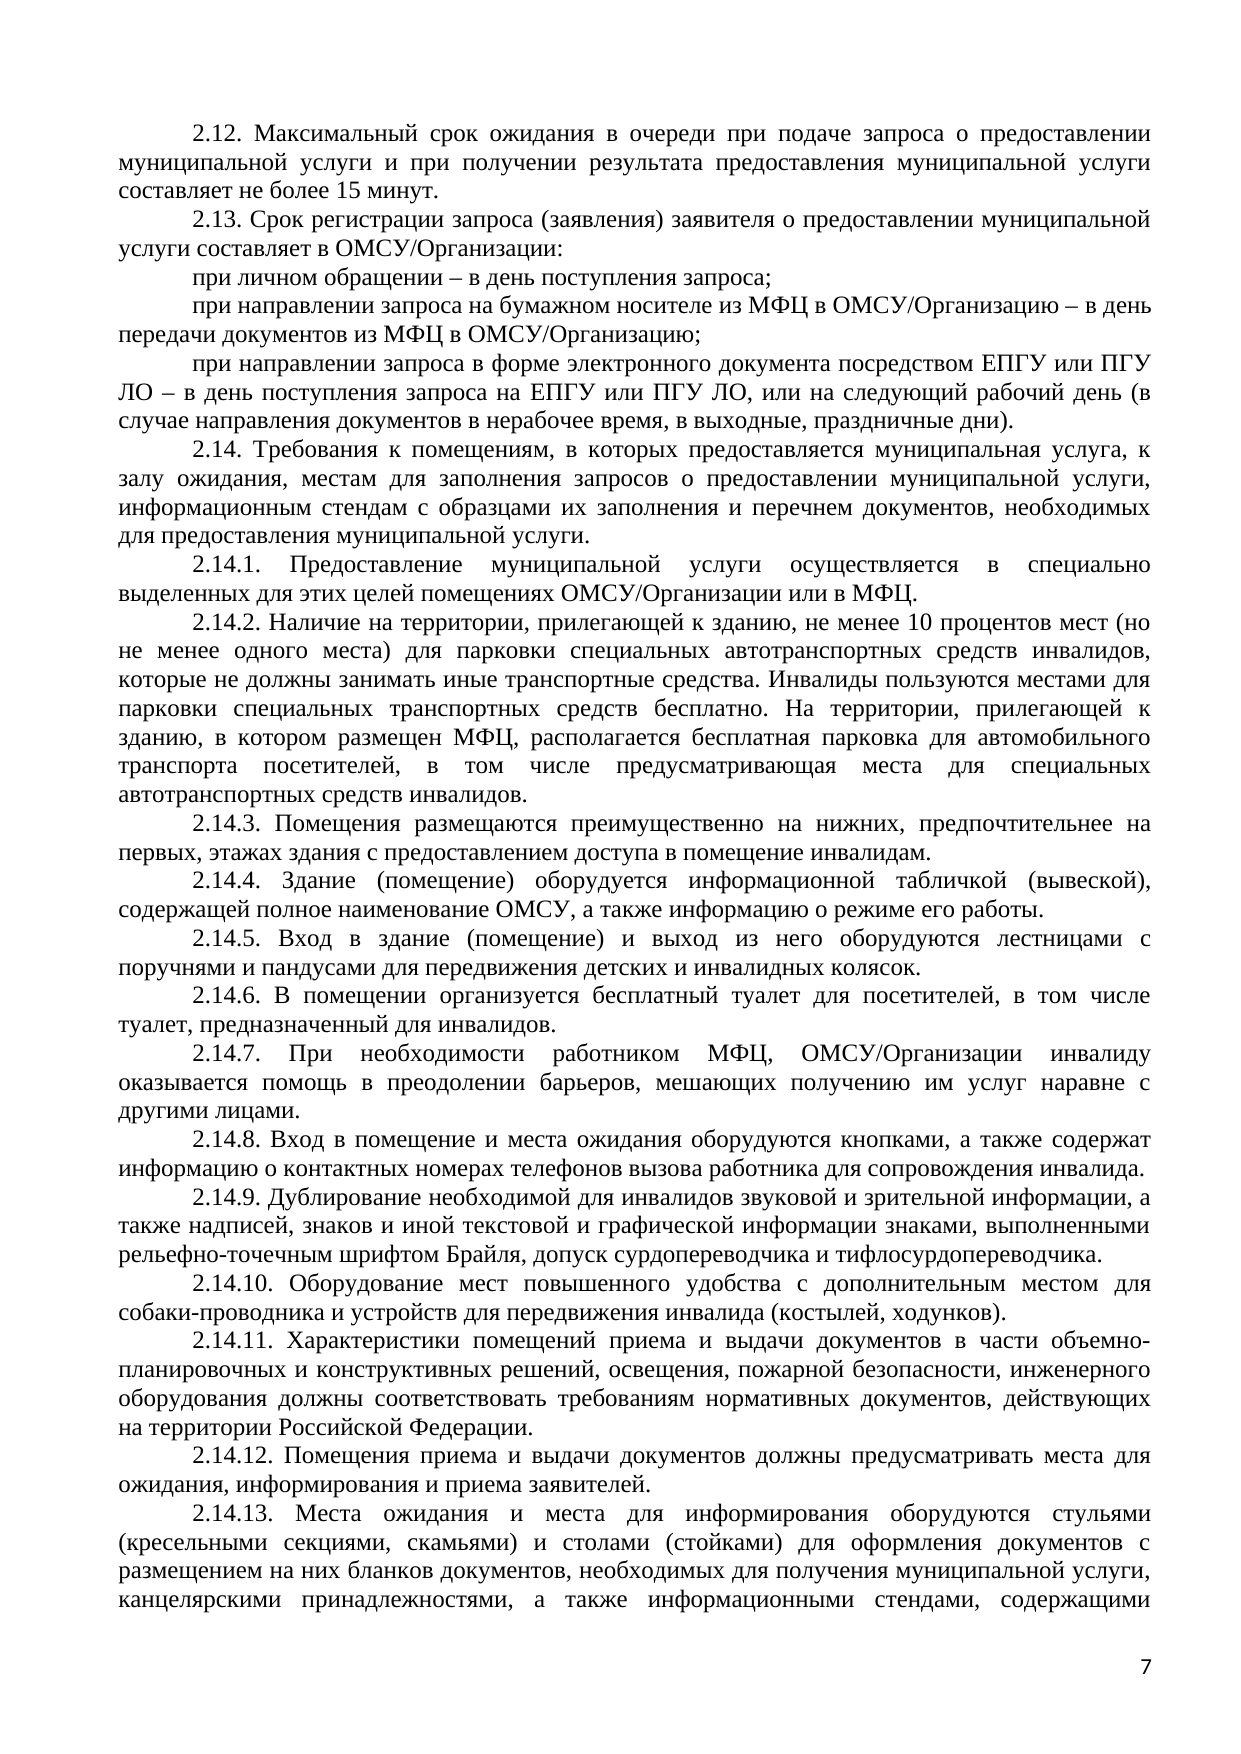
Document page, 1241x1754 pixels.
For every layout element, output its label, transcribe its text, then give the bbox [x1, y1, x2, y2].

text 2.14.4. Здание (помещение) оборудуется информационной табличкой (вывеской), содержащей полное наименование ОМСУ, а также информацию о режиме его работы. [118, 866, 1152, 923]
text 2.14.12. Помещения приема и выдачи документов должны предусматривать места для ожидания, информирования и приема заявителей. [118, 1441, 1152, 1498]
text 2.14.6. В помещении организуется бесплатный туалет для посетителей, в том числе туалет, предназначенный для инвалидов. [118, 981, 1152, 1038]
text 2.14.10. Оборудование мест повышенного удобства с дополнительным местом для собаки-проводника и устройств для передвижения инвалида (костылей, ходунков). [118, 1268, 1152, 1326]
text при направлении запроса в форме электронного документа посредством ЕПГУ или ПГУ ЛО – в день поступления запроса на ЕПГУ или ПГУ ЛО, или на следующий рабочий день (в случае направления документов в нерабочее время, в выходные, праздничные дни). [118, 348, 1152, 434]
text 2.14.9. Дублирование необходимой для инвалидов звуковой и зрительной информации, а также надписей, знаков и иной текстовой и графической информации знаками, выполненными рельефно-точечным шрифтом Брайля, допуск сурдопереводчика и тифлосурдопереводчика. [118, 1182, 1152, 1268]
text 2.14.7. При необходимости работником МФЦ, ОМСУ/Организации инвалиду оказывается помощь в преодолении барьеров, мешающих получению им услуг наравне с другими лицами. [118, 1038, 1152, 1124]
text 2.12. Максимальный срок ожидания в очереди при подаче запроса о предоставлении муниципальной услуги и при получении результата предоставления муниципальной услуги составляет не более 15 минут. [118, 118, 1152, 204]
text 2.14.1. Предоставление муниципальной услуги осуществляется в специально выделенных для этих целей помещениях ОМСУ/Организации или в МФЦ. [118, 549, 1152, 607]
text 2.13. Срок регистрации запроса (заявления) заявителя о предоставлении муниципальной услуги составляет в ОМСУ/Организации: [118, 204, 1152, 262]
text 2.14.8. Вход в помещение и места ожидания оборудуются кнопками, а также содержат информацию о контактных номерах телефонов вызова работника для сопровождения инвалида. [118, 1124, 1152, 1182]
text 2.14.3. Помещения размещаются преимущественно на нижних, предпочтительнее на первых, этажах здания с предоставлением доступа в помещение инвалидам. [118, 808, 1152, 866]
text при направлении запроса на бумажном носителе из МФЦ в ОМСУ/Организацию – в день передачи документов из МФЦ в ОМСУ/Организацию; [118, 291, 1152, 348]
text при личном обращении – в день поступления запроса; [118, 262, 1152, 291]
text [118, 1498, 1152, 1613]
text 2.14.11. Характеристики помещений приема и выдачи документов в части объемно-планировочных и конструктивных решений, освещения, пожарной безопасности, инженерного оборудования должны соответствовать требованиям нормативных документов, действующих на территории Российской Федерации. [118, 1326, 1152, 1441]
text 2.14.5. Вход в здание (помещение) и выход из него оборудуются лестницами с поручнями и пандусами для передвижения детских и инвалидных колясок. [118, 923, 1152, 981]
text 2.14.2. Наличие на территории, прилегающей к зданию, не менее 10 процентов мест (но не менее одного места) для парковки специальных автотранспортных средств инвалидов, которые не должны занимать иные транспортные средства. Инвалиды пользуются местами для парковки специальных транспортных средств бесплатно. На территории, прилегающей к зданию, в котором размещен МФЦ, располагается бесплатная парковка для автомобильного транспорта посетителей, в том числе предусматривающая места для специальных автотранспортных средств инвалидов. [118, 607, 1152, 808]
text 2.14. Требования к помещениям, в которых предоставляется муниципальная услуга, к залу ожидания, местам для заполнения запросов о предоставлении муниципальной услуги, информационным стендам с образцами их заполнения и перечнем документов, необходимых для предоставления муниципальной услуги. [118, 434, 1152, 549]
